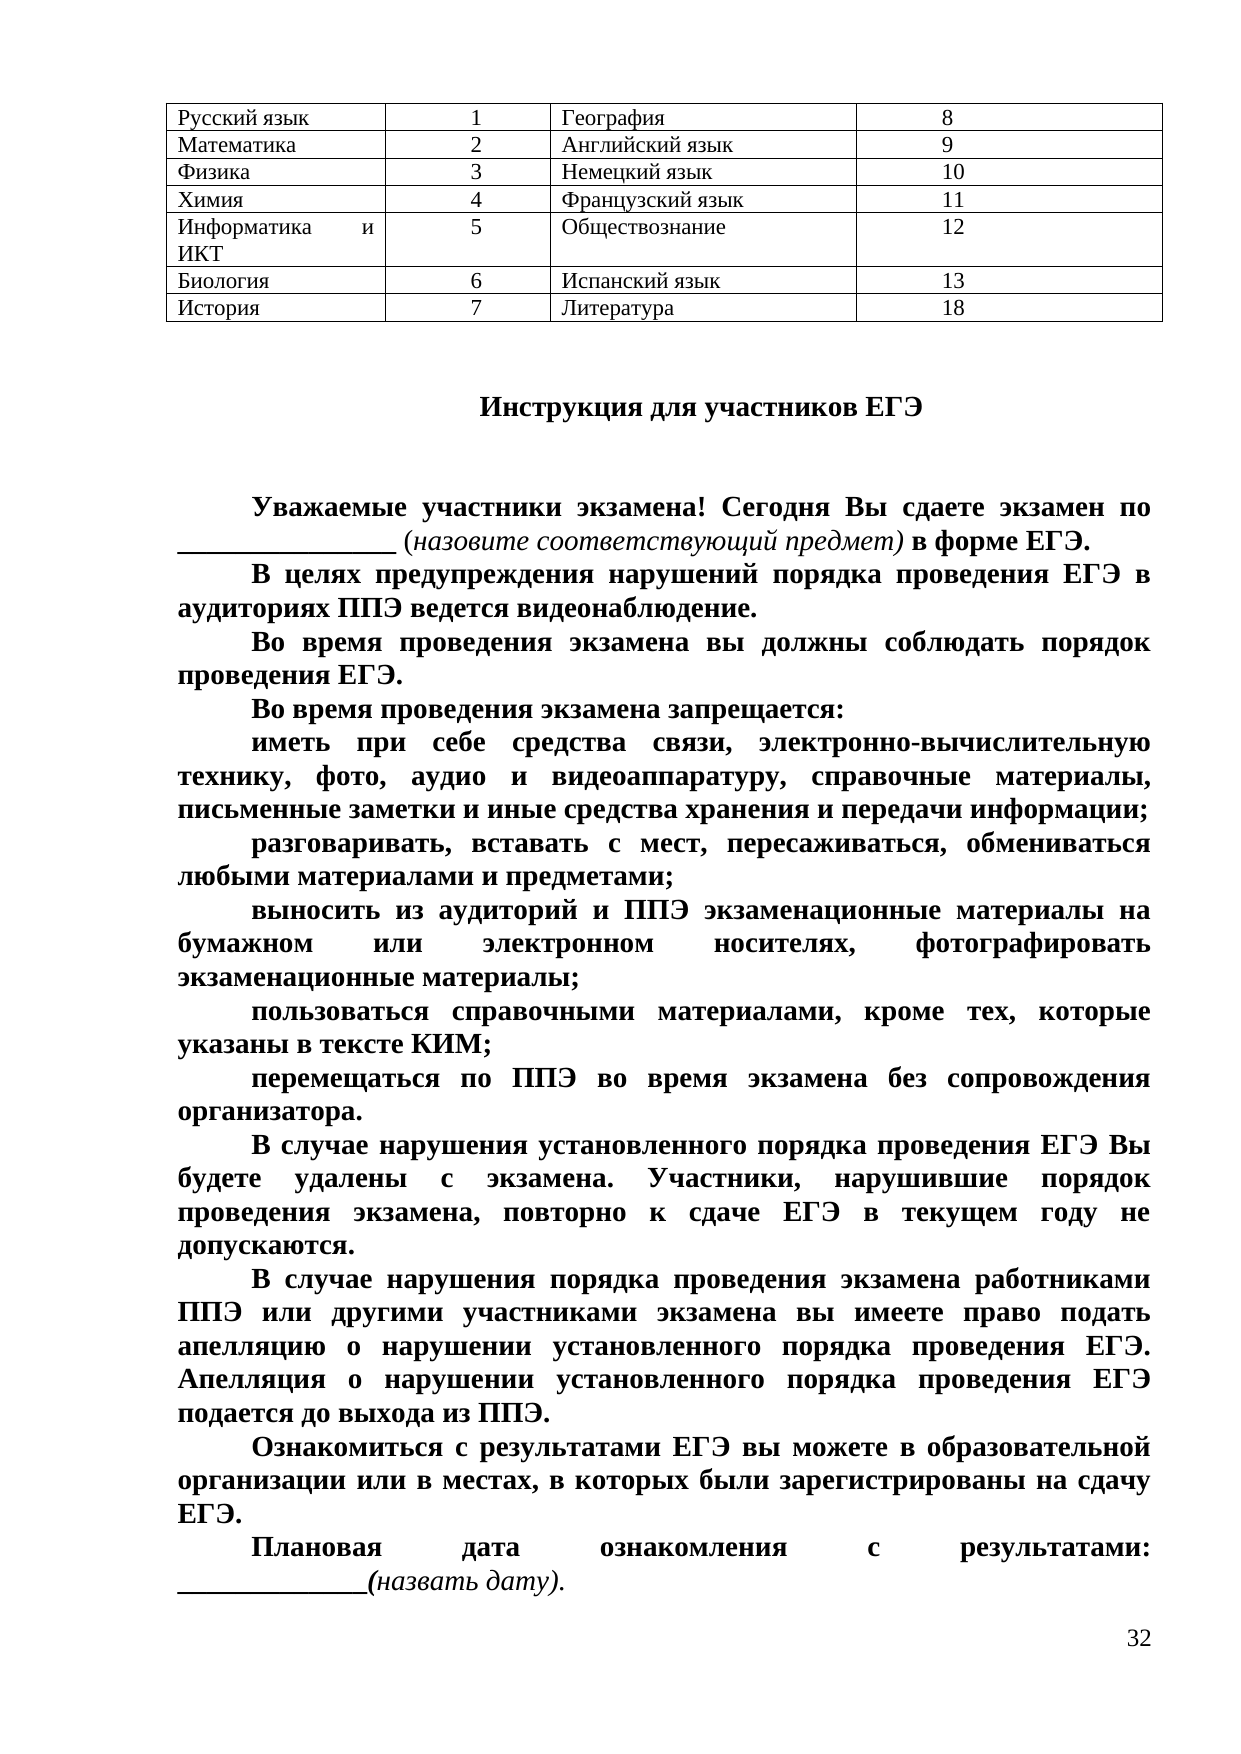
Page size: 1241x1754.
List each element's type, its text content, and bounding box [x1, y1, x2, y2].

table_cell Немецкий язык [551, 159, 856, 185]
table_cell 4 [386, 186, 550, 212]
text иметь при себе средства связи, электронно-вычислительную технику, фото, аудио и видеоаппаратуру, справочные материалы, письменные заметки и иные средства хранения и передачи информации; [177, 724, 1152, 825]
text В целях предупреждения нарушений порядка проведения ЕГЭ в аудиториях ППЭ ведется видеонаблюдение. [177, 557, 1152, 624]
table_cell Французский язык [551, 186, 856, 212]
text Во время проведения экзамена запрещается: [177, 691, 1152, 724]
table_cell 13 [857, 267, 1162, 293]
table_cell Физика [167, 159, 385, 185]
text разговаривать, вставать с мест, пересаживаться, обмениваться любыми материалами и предметами; [177, 825, 1152, 892]
table_cell 18 [857, 294, 1162, 321]
table_cell Математика [167, 131, 385, 157]
table_cell 3 [386, 159, 550, 185]
table_cell Литература [551, 294, 856, 321]
text Плановая дата ознакомления с результатами: _____________(назвать дату). [177, 1529, 1152, 1596]
table_cell 10 [857, 159, 1162, 185]
table_cell 11 [857, 186, 1162, 212]
text Инструкция для участников ЕГЭ [177, 389, 1152, 422]
text перемещаться по ППЭ во время экзамена без сопровождения организатора. [177, 1060, 1152, 1127]
table_cell Английский язык [551, 131, 856, 157]
text Ознакомиться с результатами ЕГЭ вы можете в образовательной организации или в местах, в которых были зарегистрированы на сдачу ЕГЭ. [177, 1429, 1152, 1529]
table_cell Русский язык [167, 104, 385, 130]
table_cell 2 [386, 131, 550, 157]
table_cell 6 [386, 267, 550, 293]
table_cell 5 [386, 213, 550, 266]
table_cell 7 [386, 294, 550, 321]
table_cell 8 [857, 104, 1162, 130]
table_cell История [167, 294, 385, 321]
text В случае нарушения порядка проведения экзамена работниками ППЭ или другими участниками экзамена вы имеете право подать апелляцию о нарушении установленного порядка проведения ЕГЭ. Апелляция о нарушении установленного порядка проведения ЕГЭ подается до выхода из ППЭ. [177, 1261, 1152, 1429]
table_cell Испанский язык [551, 267, 856, 293]
table_cell География [551, 104, 856, 130]
table_cell 12 [857, 213, 1162, 266]
table_cell Обществознание [551, 213, 856, 266]
table_cell Информатика и ИКТ [167, 213, 385, 266]
table_cell 1 [386, 104, 550, 130]
text выносить из аудиторий и ППЭ экзаменационные материалы на бумажном или электронном носителях, фотографировать экзаменационные материалы; [177, 892, 1152, 993]
table_cell Химия [167, 186, 385, 212]
table_cell Биология [167, 267, 385, 293]
text пользоваться справочными материалами, кроме тех, которые указаны в тексте КИМ; [177, 993, 1152, 1060]
table_cell 9 [857, 131, 1162, 157]
text Уважаемые участники экзамена! Сегодня Вы сдаете экзамен по _______________ (назовите соответствующий предмет) в форме ЕГЭ. [177, 489, 1152, 557]
text В случае нарушения установленного порядка проведения ЕГЭ Вы будете удалены с экзамена. Участники, нарушившие порядок проведения экзамена, повторно к сдаче ЕГЭ в текущем году не допускаются. [177, 1127, 1152, 1261]
text Во время проведения экзамена вы должны соблюдать порядок проведения ЕГЭ. [177, 624, 1152, 691]
